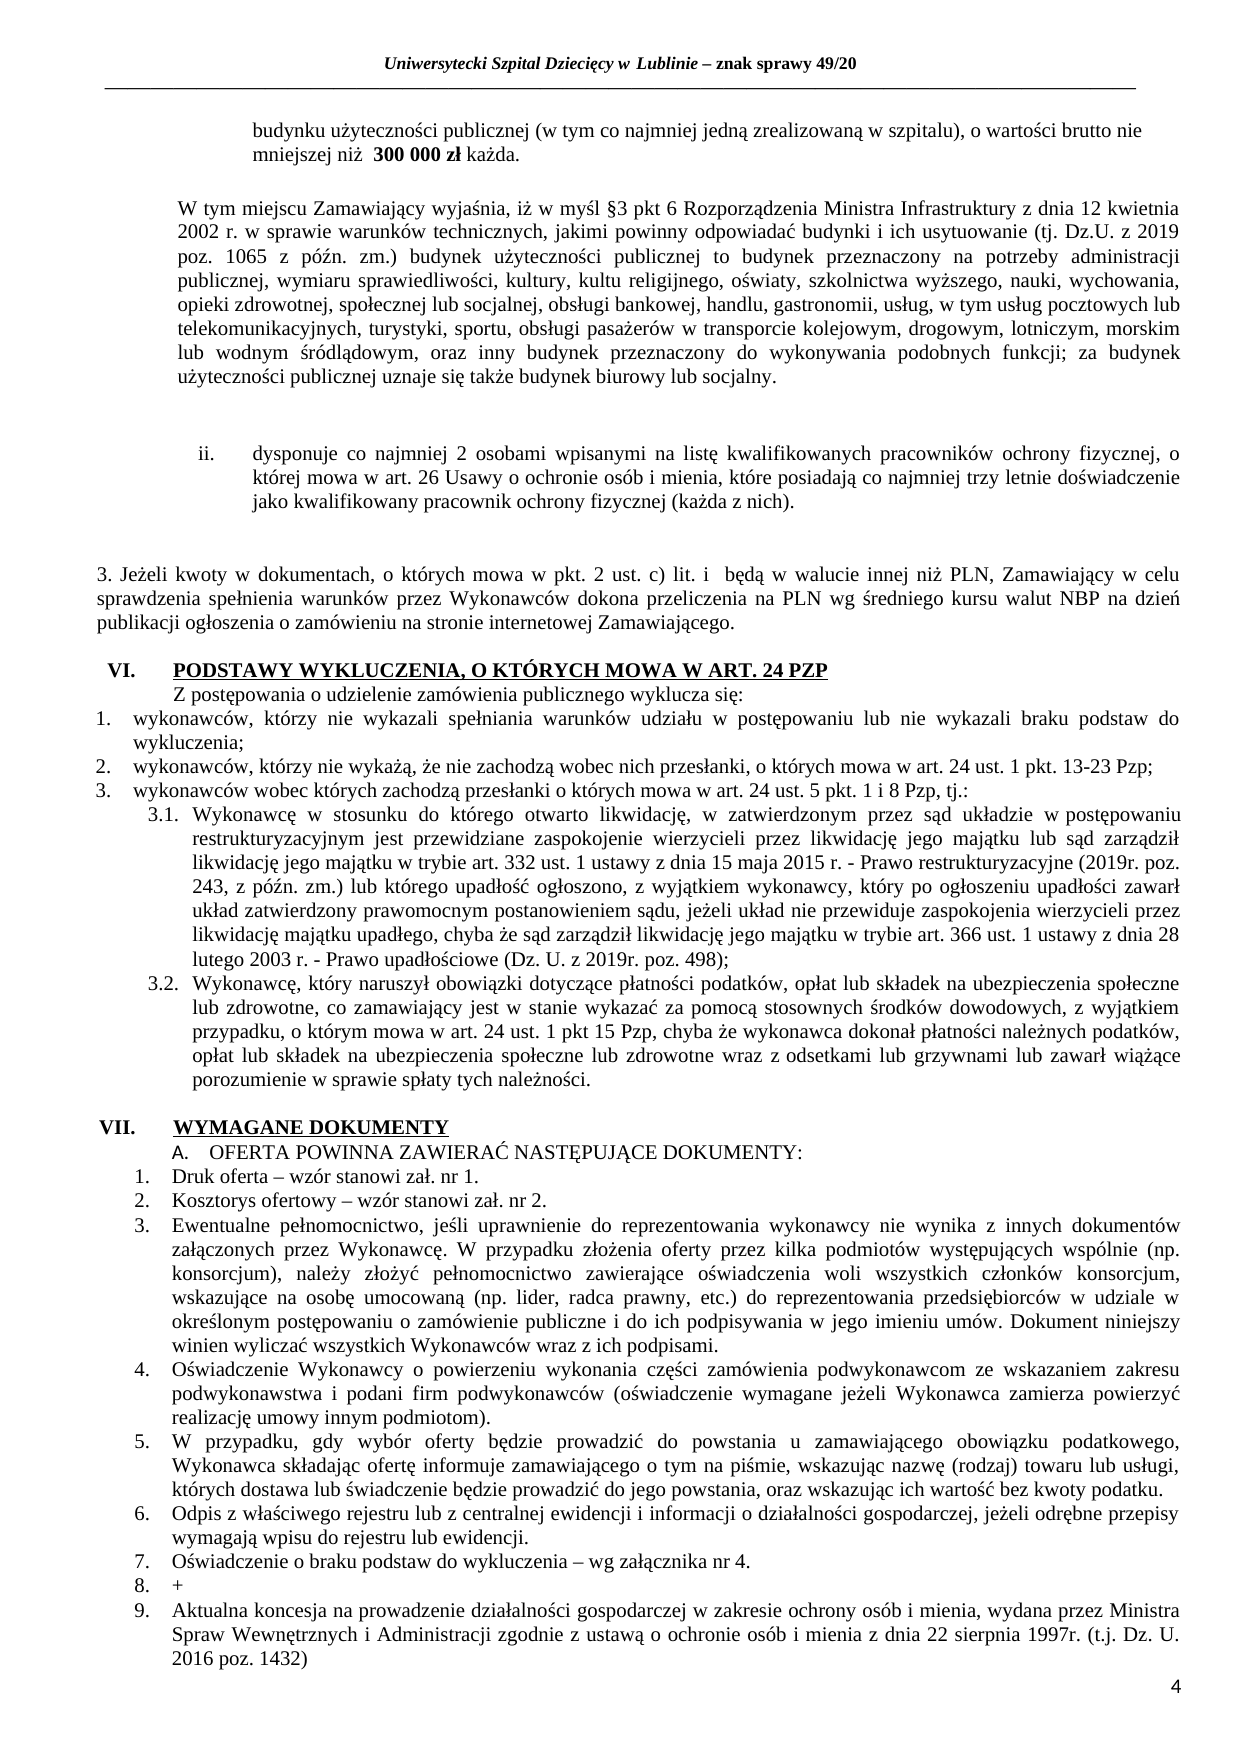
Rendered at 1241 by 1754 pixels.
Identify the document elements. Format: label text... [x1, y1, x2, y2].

list Ewentualne pełnomocnictwo, jeśli uprawnienie do reprezentowania wykonawcy nie wynika z innych dokumentów załączonych przez Wykonawcę. W przypadku złożenia oferty przez kilka podmiotów występujących wspólnie (np. konsorcjum), należy złożyć pełnomocnictwo zawierające oświadczenia woli wszystkich członków konsorcjum, wskazujące na osobę umocowaną (np. lider, radca prawny, etc.) do reprezentowania przedsiębiorców w udziale w określonym postępowaniu o zamówienie publiczne i do ich podpisywania w jego imieniu umów. Dokument niniejszy winien wyliczać wszystkich Wykonawców wraz z ich podpisami. [134, 1212, 1181, 1357]
list W przypadku, gdy wybór oferty będzie prowadzić do powstania u zamawiającego obowiązku podatkowego, Wykonawca składając ofertę informuje zamawiającego o tym na piśmie, wskazując nazwę (rodzaj) towaru lub usługi, których dostawa lub świadczenie będzie prowadzić do jego powstania, oraz wskazując ich wartość bez kwoty podatku. [134, 1429, 1181, 1501]
list Druk oferta – wzór stanowi zał. nr 1. [134, 1164, 1181, 1188]
list Kosztorys ofertowy – wzór stanowi zał. nr 2. [134, 1188, 1181, 1212]
list Odpis z właściwego rejestru lub z centralnej ewidencji i informacji o działalności gospodarczej, jeżeli odrębne przepisy wymagają wpisu do rejestru lub ewidencji. [134, 1501, 1181, 1549]
list Oświadczenie o braku podstaw do wykluczenia – wg załącznika nr 4. [134, 1549, 1181, 1573]
list dysponuje co najmniej 2 osobami wpisanymi na listę kwalifikowanych pracowników ochrony fizycznej, o której mowa w art. 26 Usawy o ochronie osób i mienia, które posiadają co najmniej trzy letnie doświadczenie jako kwalifikowany pracownik ochrony fizycznej (każda z nich). [215, 441, 1181, 513]
text Z postępowania o udzielenie zamówienia publicznego wyklucza się: [173, 682, 1181, 706]
list wykonawców, którzy nie wykazali spełniania warunków udziału w postępowaniu lub nie wykazali braku podstaw do wykluczenia; [95, 706, 1181, 754]
list Wykonawcę w stosunku do którego otwarto likwidację, w zatwierdzonym przez sąd układzie w postępowaniu restrukturyzacyjnym jest przewidziane zaspokojenie wierzycieli przez likwidację jego majątku lub sąd zarządził likwidację jego majątku w trybie art. 332 ust. 1 ustawy z dnia 15 maja 2015 r. - Prawo restrukturyzacyjne (2019r. poz. 243, z późn. zm.) lub którego upadłość ogłoszono, z wyjątkiem wykonawcy, który po ogłoszeniu upadłości zawarł układ zatwierdzony prawomocnym postanowieniem sądu, jeżeli układ nie przewiduje zaspokojenia wierzycieli przez likwidację majątku upadłego, chyba że sąd zarządził likwidację jego majątku w trybie art. 366 ust. 1 ustawy z dnia 28 lutego 2003 r. - Prawo upadłościowe (Dz. U. z 2019r. poz. 498); [148, 802, 1181, 971]
list + [134, 1573, 1181, 1597]
list OFERTA POWINNA ZAWIERAĆ NASTĘPUJĄCE DOKUMENTY: [172, 1139, 1181, 1164]
list WYMAGANE DOKUMENTY [135, 1115, 1181, 1139]
list wykonawców wobec których zachodzą przesłanki o których mowa w art. 24 ust. 5 pkt. 1 i 8 Pzp, tj.: [95, 778, 1181, 802]
list PODSTAWY WYKLUCZENIA, O KTÓRYCH MOWA W ART. 24 PZP [135, 658, 1181, 682]
text W tym miejscu Zamawiający wyjaśnia, iż w myśl §3 pkt 6 Rozporządzenia Ministra Infrastruktury z dnia 12 kwietnia 2002 r. w sprawie warunków technicznych, jakimi powinny odpowiadać budynki i ich usytuowanie (tj. Dz.U. z 2019 poz. 1065 z późn. zm.) budynek użyteczności publicznej to budynek przeznaczony na potrzeby administracji publicznej, wymiaru sprawiedliwości, kultury, kultu religijnego, oświaty, szkolnictwa wyższego, nauki, wychowania, opieki zdrowotnej, społecznej lub socjalnej, obsługi bankowej, handlu, gastronomii, usług, w tym usług pocztowych lub telekomunikacyjnych, turystyki, sportu, obsługi pasażerów w transporcie kolejowym, drogowym, lotniczym, morskim lub wodnym śródlądowym, oraz inny budynek przeznaczony do wykonywania podobnych funkcji; za budynek użyteczności publicznej uznaje się także budynek biurowy lub socjalny. [177, 195, 1181, 388]
list wykonawców, którzy nie wykażą, że nie zachodzą wobec nich przesłanki, o których mowa w art. 24 ust. 1 pkt. 13-23 Pzp; [95, 754, 1181, 778]
list Aktualna koncesja na prowadzenie działalności gospodarczej w zakresie ochrony osób i mienia, wydana przez Ministra Spraw Wewnętrznych i Administracji zgodnie z ustawą o ochronie osób i mienia z dnia 22 sierpnia 1997r. (t.j. Dz. U. 2016 poz. 1432) [134, 1597, 1181, 1670]
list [215, 118, 1181, 166]
list Oświadczenie Wykonawcy o powierzeniu wykonania części zamówienia podwykonawcom ze wskazaniem zakresu podwykonawstwa i podani firm podwykonawców (oświadczenie wymagane jeżeli Wykonawca zamierza powierzyć realizację umowy innym podmiotom). [134, 1357, 1181, 1429]
list 3. Jeżeli kwoty w dokumentach, o których mowa w pkt. 2 ust. c) lit. i będą w walucie innej niż PLN, Zamawiający w celu sprawdzenia spełnienia warunków przez Wykonawców dokona przeliczenia na PLN wg średniego kursu walut NBP na dzień publikacji ogłoszenia o zamówieniu na stronie internetowej Zamawiającego. [97, 561, 1181, 634]
list Wykonawcę, który naruszył obowiązki dotyczące płatności podatków, opłat lub składek na ubezpieczenia społeczne lub zdrowotne, co zamawiający jest w stanie wykazać za pomocą stosownych środków dowodowych, z wyjątkiem przypadku, o którym mowa w art. 24 ust. 1 pkt 15 Pzp, chyba że wykonawca dokonał płatności należnych podatków, opłat lub składek na ubezpieczenia społeczne lub zdrowotne wraz z odsetkami lub grzywnami lub zawarł wiążące porozumienie w sprawie spłaty tych należności. [148, 971, 1181, 1091]
